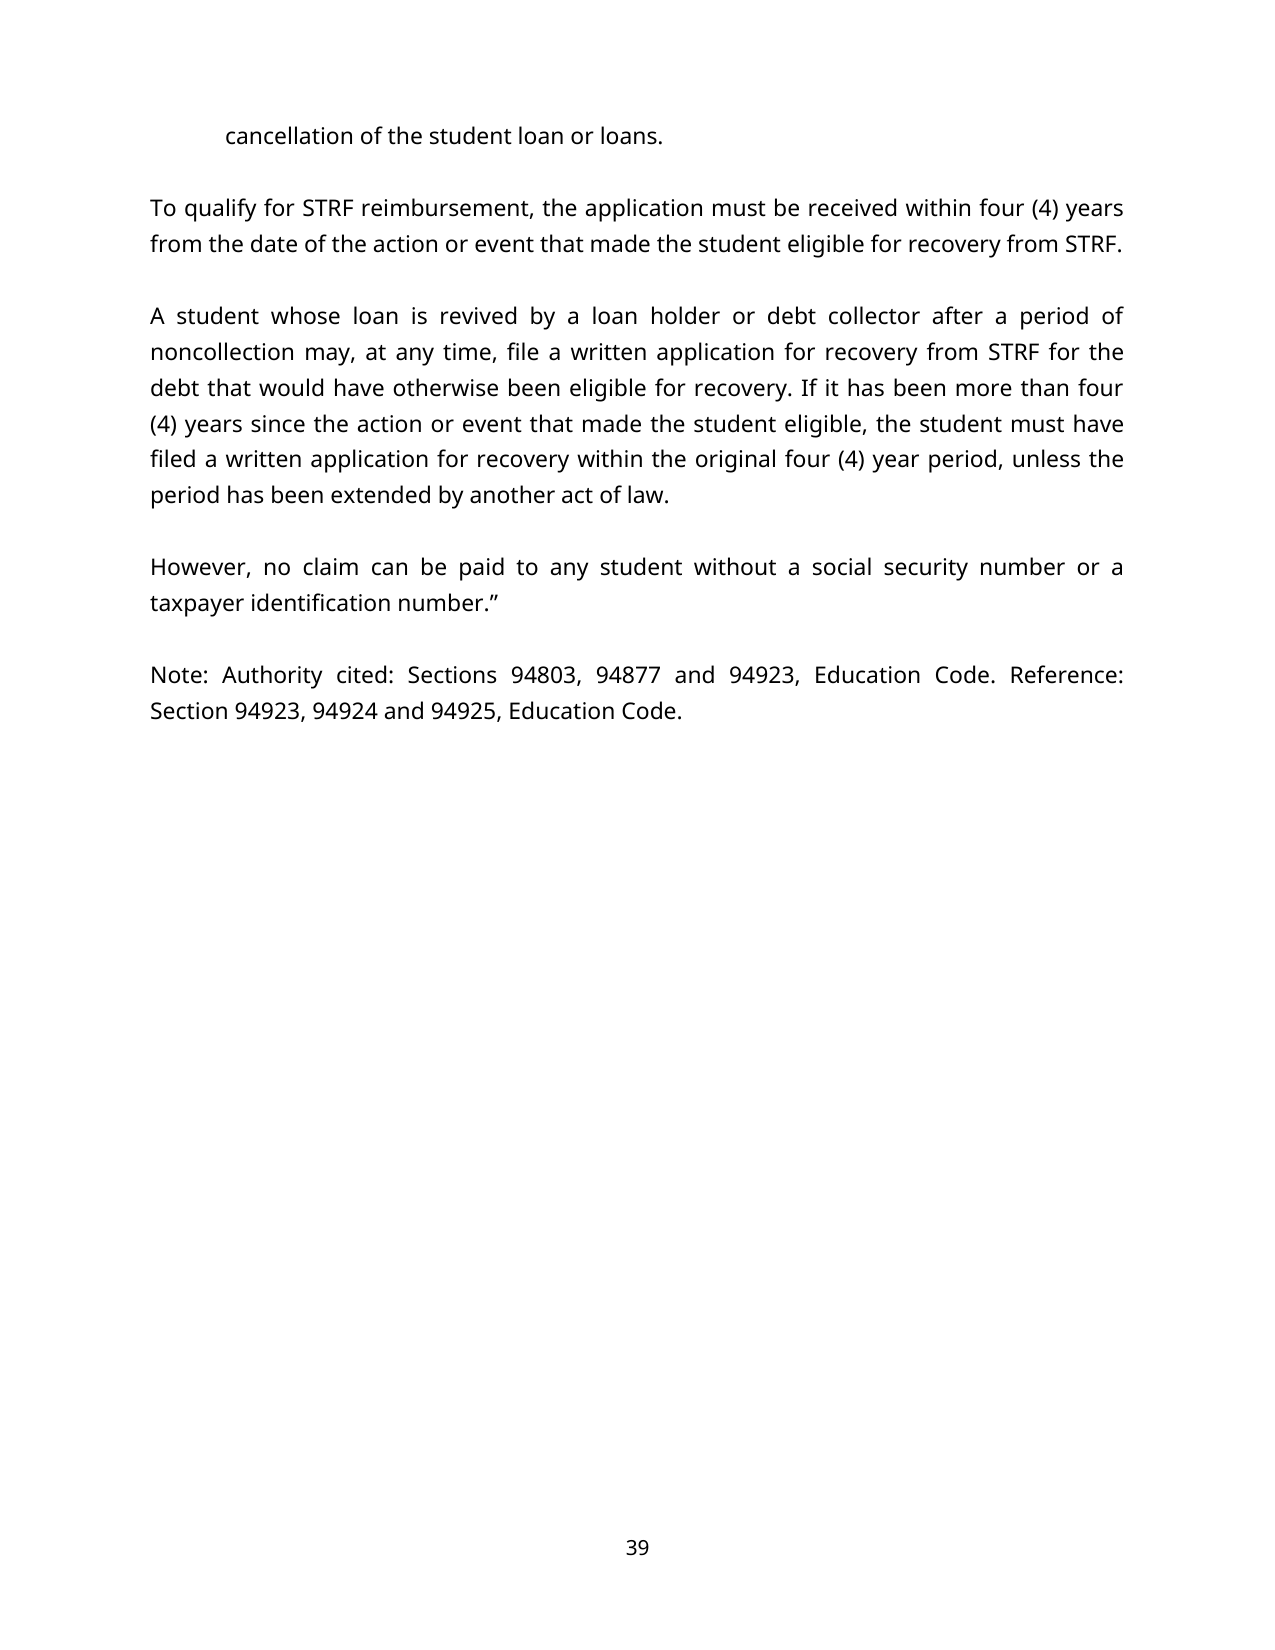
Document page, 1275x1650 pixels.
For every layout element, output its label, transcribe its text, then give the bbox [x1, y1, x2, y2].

text A student whose loan is revived by a loan holder or debt collector after a period of noncollection may, at any time, file a written application for recovery from STRF for the debt that would have otherwise been eligible for recovery. If it has been more than four (4) years since the action or event that made the student eligible, the student must have filed a written application for recovery within the original four (4) year period, unless the period has been extended by another act of law. [150, 300, 1125, 511]
text However, no claim can be paid to any student without a social security number or a taxpayer identification number.” [150, 551, 1125, 618]
text Note: Authority cited: Sections 94803, 94877 and 94923, Education Code. Reference: Section 94923, 94924 and 94925, Education Code. [150, 659, 1125, 726]
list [187, 120, 1125, 151]
text To qualify for STRF reimbursement, the application must be received within four (4) years from the date of the action or event that made the student eligible for recovery from STRF. [150, 192, 1125, 259]
